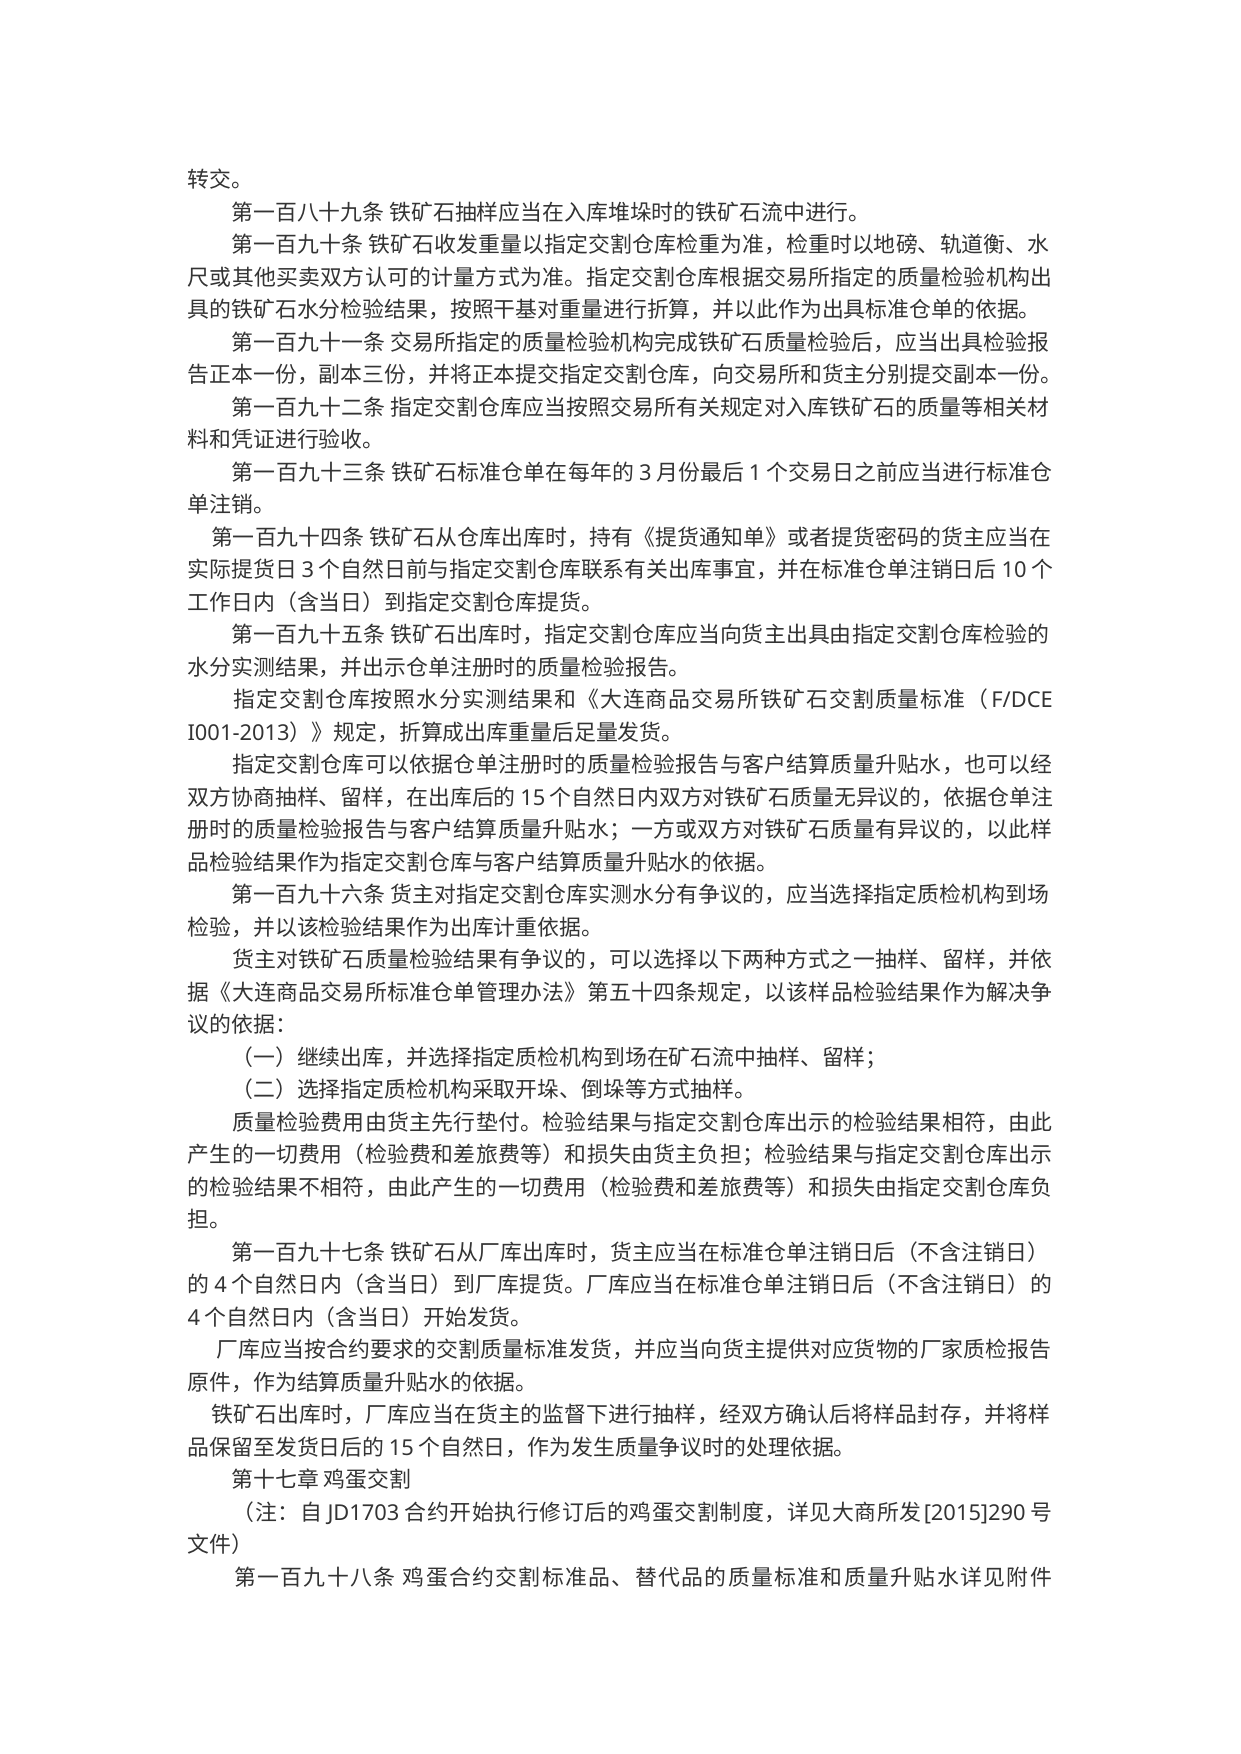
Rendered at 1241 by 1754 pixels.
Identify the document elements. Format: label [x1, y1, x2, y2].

text [187, 162, 1053, 1592]
